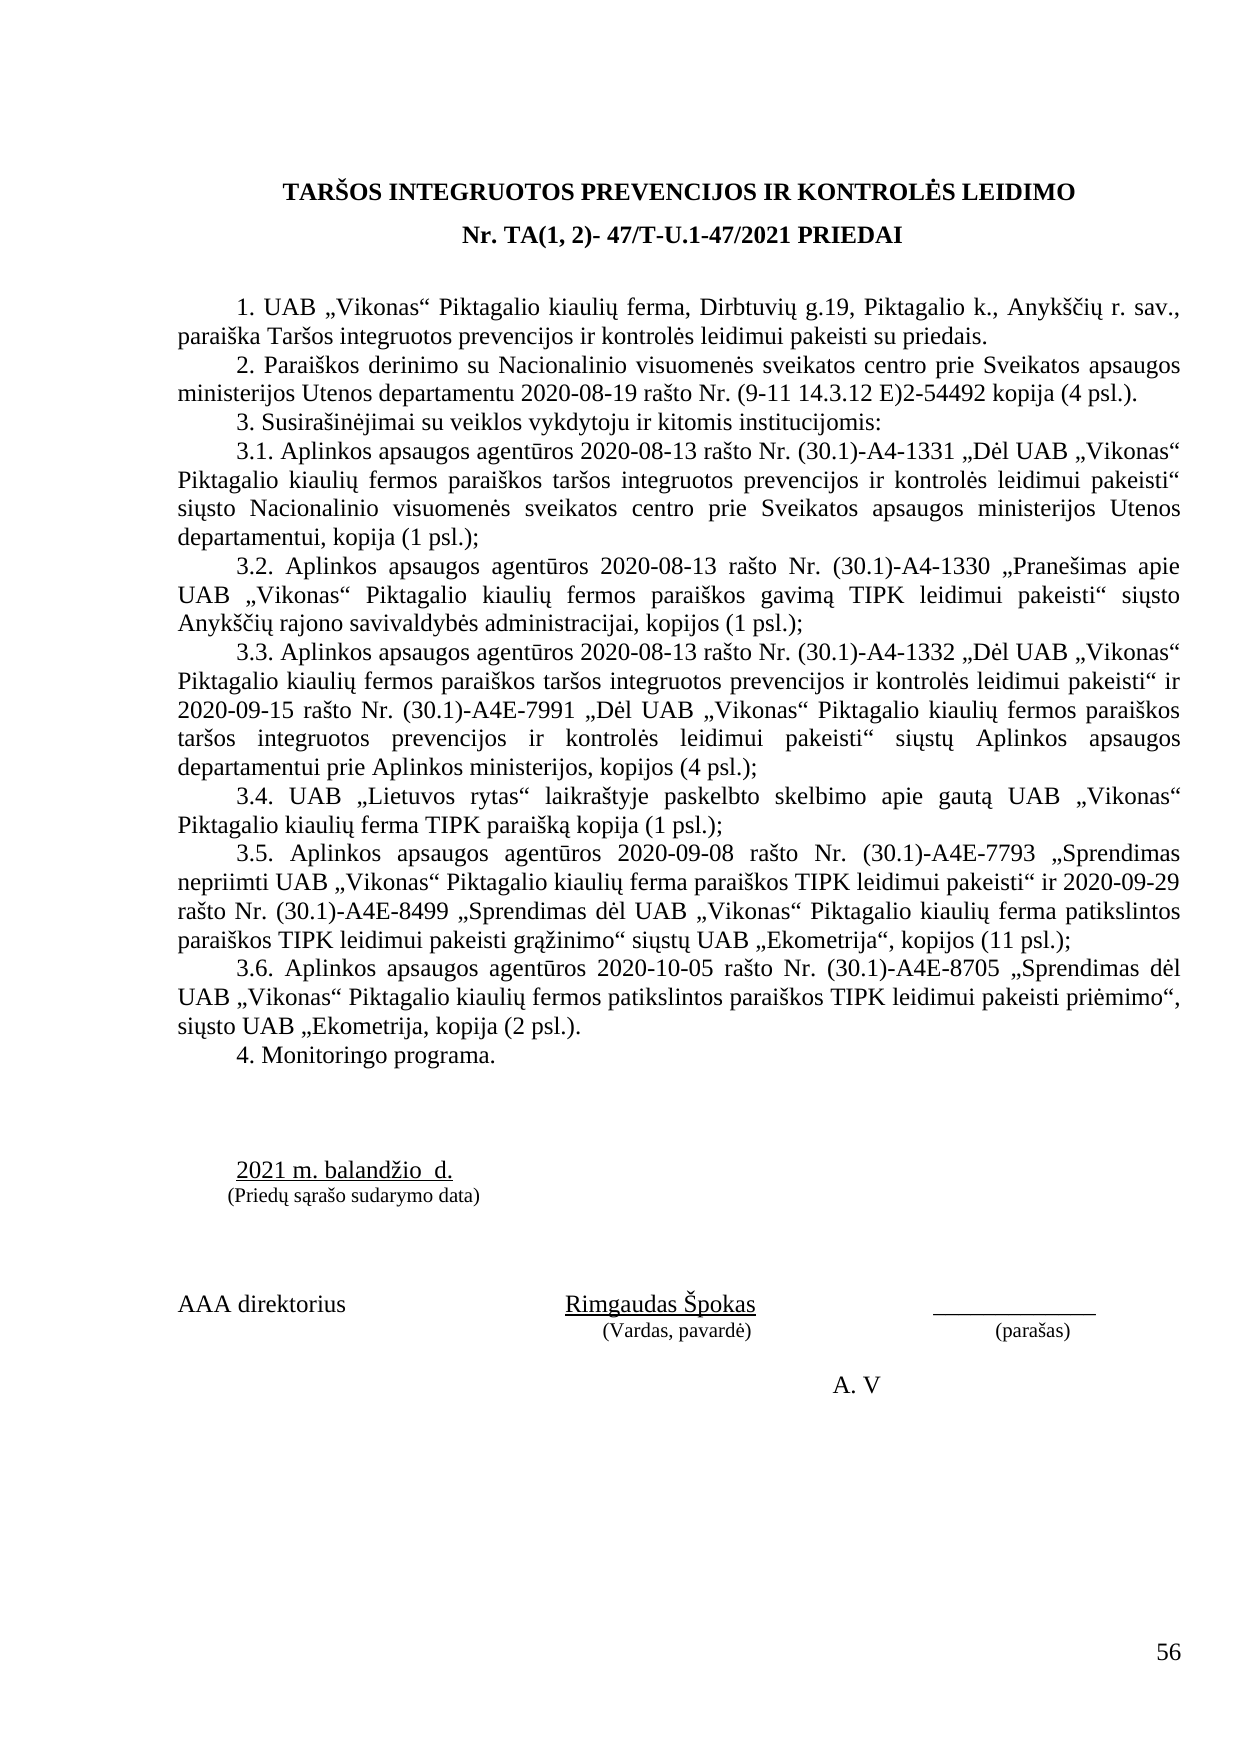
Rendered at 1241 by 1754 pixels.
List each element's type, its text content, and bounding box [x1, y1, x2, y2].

text 3.1. Aplinkos apsaugos agentūros 2020-08-13 rašto Nr. (30.1)-A4-1331 „Dėl UAB „Vikonas“ Piktagalio kiaulių fermos paraiškos taršos integruotos prevencijos ir kontrolės leidimui pakeisti“ siųsto Nacionalinio visuomenės sveikatos centro prie Sveikatos apsaugos ministerijos Utenos departamentui, kopija (1 psl.); [177, 436, 1181, 551]
text A. V [177, 1370, 1181, 1399]
text 3.6. Aplinkos apsaugos agentūros 2020-10-05 rašto Nr. (30.1)-A4E-8705 „Sprendimas dėl UAB „Vikonas“ Piktagalio kiaulių fermos patikslintos paraiškos TIPK leidimui pakeisti priėmimo“, siųsto UAB „Ekometrija, kopija (2 psl.). [177, 953, 1181, 1040]
text TARŠOS INTEGRUOTOS PREVENCIJOS IR KONTROLĖS LEIDIMO [177, 177, 1181, 206]
text 3.4. UAB „Lietuvos rytas“ laikraštyje paskelbto skelbimo apie gautą UAB „Vikonas“ Piktagalio kiaulių ferma TIPK paraišką kopija (1 psl.); [177, 781, 1181, 838]
text 2021 m. balandžio d. [177, 1155, 1181, 1183]
text AAA direktorius Rimgaudas Špokas _____________ [177, 1289, 1181, 1318]
text (Vardas, pavardė) (parašas) [177, 1318, 1181, 1342]
text 3.5. Aplinkos apsaugos agentūros 2020-09-08 rašto Nr. (30.1)-A4E-7793 „Sprendimas nepriimti UAB „Vikonas“ Piktagalio kiaulių ferma paraiškos TIPK leidimui pakeisti“ ir 2020-09-29 rašto Nr. (30.1)-A4E-8499 „Sprendimas dėl UAB „Vikonas“ Piktagalio kiaulių ferma patikslintos paraiškos TIPK leidimui pakeisti grąžinimo“ siųstų UAB „Ekometrija“, kopijos (11 psl.); [177, 838, 1181, 953]
text 3. Susirašinėjimai su veiklos vykdytoju ir kitomis institucijomis: [177, 407, 1181, 436]
text 4. Monitoringo programa. [177, 1040, 1181, 1068]
text 1. UAB „Vikonas“ Piktagalio kiaulių ferma, Dirbtuvių g.19, Piktagalio k., Anykščių r. sav., paraiška Taršos integruotos prevencijos ir kontrolės leidimui pakeisti su priedais. [177, 292, 1181, 350]
text 2. Paraiškos derinimo su Nacionalinio visuomenės sveikatos centro prie Sveikatos apsaugos ministerijos Utenos departamentu 2020-08-19 rašto Nr. (9-11 14.3.12 E)2-54492 kopija (4 psl.). [177, 350, 1181, 407]
text (Priedų sąrašo sudarymo data) [177, 1183, 1181, 1207]
text 3.2. Aplinkos apsaugos agentūros 2020-08-13 rašto Nr. (30.1)-A4-1330 „Pranešimas apie UAB „Vikonas“ Piktagalio kiaulių fermos paraiškos gavimą TIPK leidimui pakeisti“ siųsto Anykščių rajono savivaldybės administracijai, kopijos (1 psl.); [177, 551, 1181, 637]
text Nr. TA(1, 2)- 47/T-U.1-47/2021 PRIEDAI [177, 220, 1181, 249]
text 3.3. Aplinkos apsaugos agentūros 2020-08-13 rašto Nr. (30.1)-A4-1332 „Dėl UAB „Vikonas“ Piktagalio kiaulių fermos paraiškos taršos integruotos prevencijos ir kontrolės leidimui pakeisti“ ir 2020-09-15 rašto Nr. (30.1)-A4E-7991 „Dėl UAB „Vikonas“ Piktagalio kiaulių fermos paraiškos taršos integruotos prevencijos ir kontrolės leidimui pakeisti“ siųstų Aplinkos apsaugos departamentui prie Aplinkos ministerijos, kopijos (4 psl.); [177, 637, 1181, 781]
